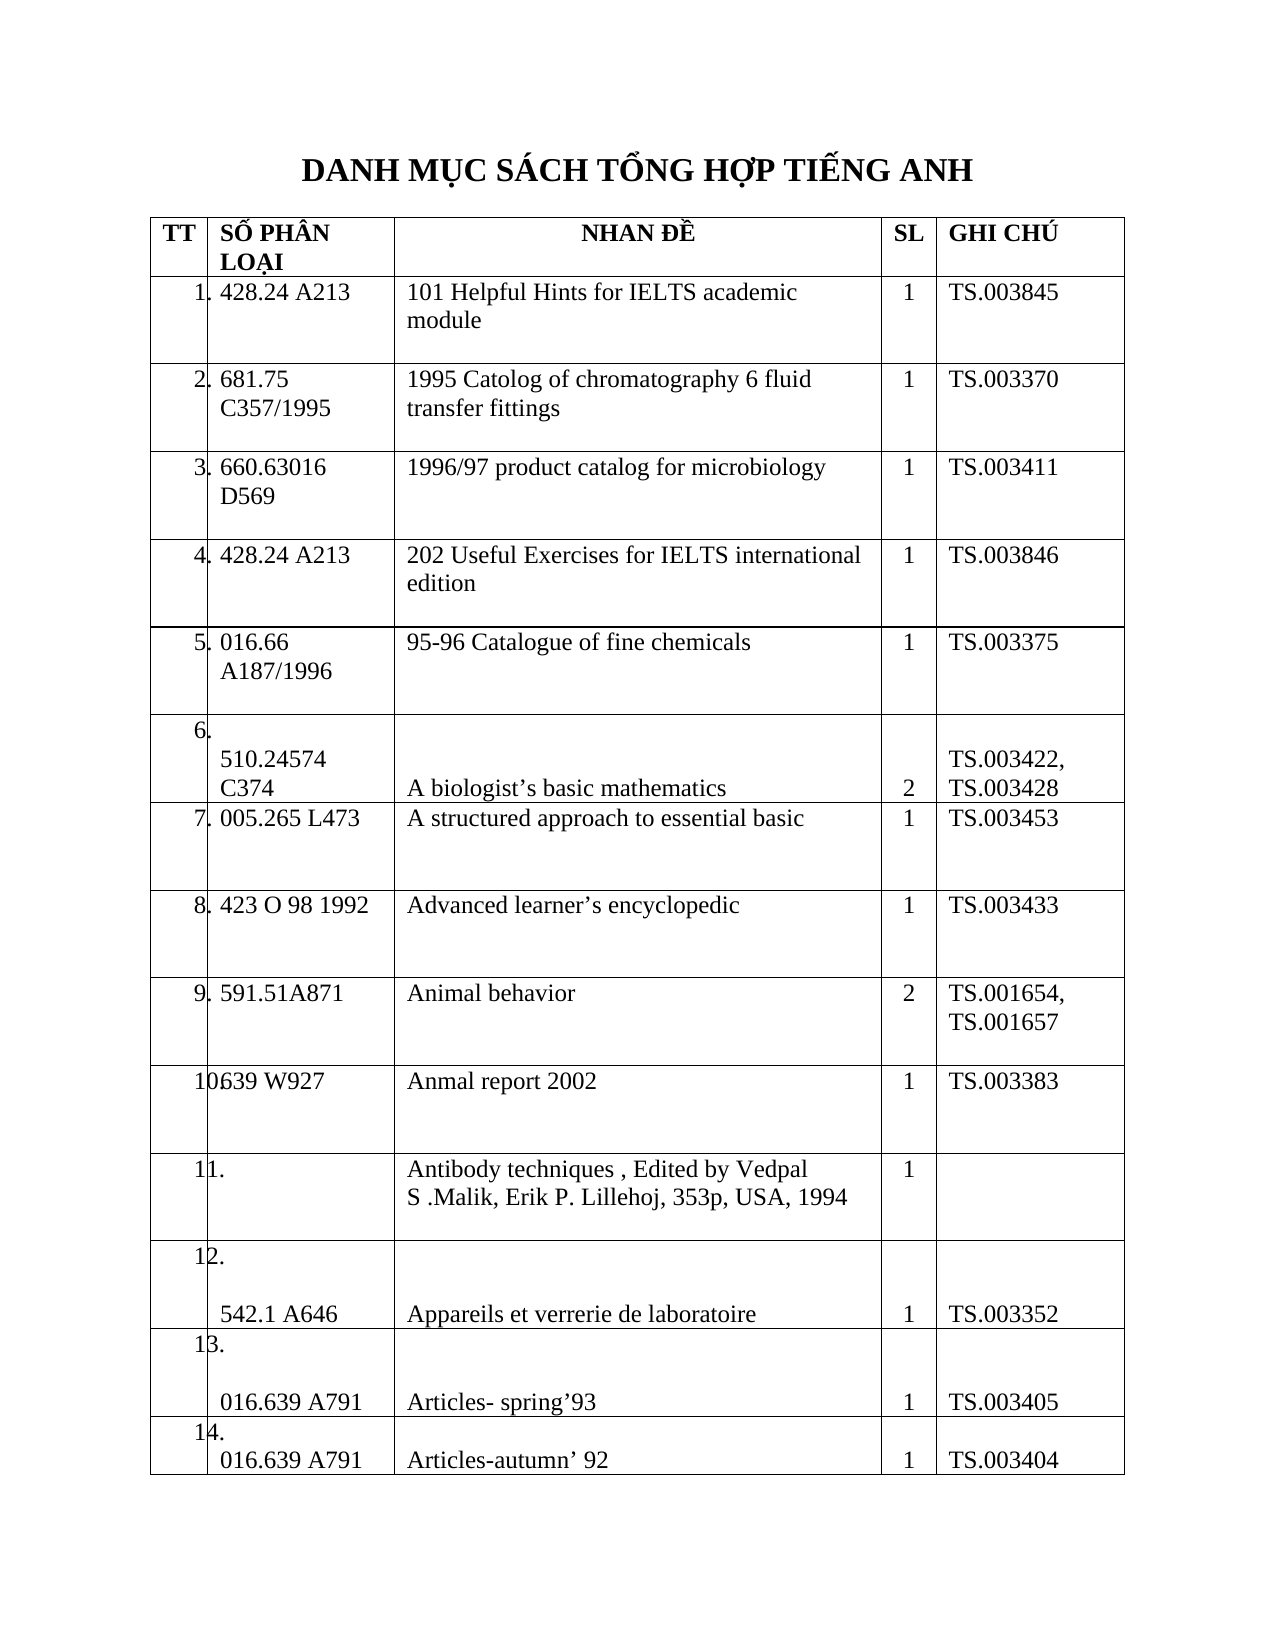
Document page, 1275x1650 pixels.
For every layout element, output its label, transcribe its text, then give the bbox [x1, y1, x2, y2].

table_cell Antibody techniques , Edited by Vedpal S .Malik, Erik P. Lillehoj, 353p, USA, 1994 [395, 1154, 881, 1240]
table_cell 016.639 A791 [208, 1329, 394, 1416]
table_cell 101 Helpful Hints for IELTS academic module [395, 277, 881, 363]
table_header GHI CHÚ [937, 218, 1124, 276]
table_cell [151, 628, 207, 714]
table_cell [151, 1241, 207, 1328]
table_cell [151, 715, 207, 802]
table_cell 1 [882, 628, 936, 714]
table_cell [151, 452, 207, 539]
text DANH MỤC SÁCH TỔNG HỢP TIẾNG ANH [150, 150, 1125, 188]
table_header TT [151, 218, 207, 276]
table_cell TS.003352 [937, 1241, 1124, 1328]
table_cell 005.265 L473 [208, 803, 394, 889]
table_cell 639 W927 [208, 1066, 394, 1153]
table_cell [151, 1066, 207, 1153]
table_cell [151, 1154, 207, 1240]
table_cell Appareils et verrerie de laboratoire [395, 1241, 881, 1328]
table_cell Articles- spring’93 [395, 1329, 881, 1416]
table_cell 202 Useful Exercises for IELTS international edition [395, 540, 881, 626]
table_cell 1995 Catolog of chromatography 6 fluid transfer fittings [395, 364, 881, 451]
table_cell TS.003383 [937, 1066, 1124, 1153]
table_cell TS.003411 [937, 452, 1124, 539]
table_cell 1 [882, 1329, 936, 1416]
table_cell Advanced learner’s encyclopedic [395, 891, 881, 977]
table_header SỐ PHÂN LOẠI [208, 218, 394, 276]
table_cell [208, 1154, 394, 1240]
table_cell 1 [882, 364, 936, 451]
table_cell Animal behavior [395, 978, 881, 1065]
table_cell [151, 1329, 207, 1416]
table_cell TS.003405 [937, 1329, 1124, 1416]
table_cell [151, 891, 207, 977]
table_cell 95-96 Catalogue of fine chemicals [395, 628, 881, 714]
table_cell [151, 364, 207, 451]
table_cell TS.003370 [937, 364, 1124, 451]
table_cell [151, 978, 207, 1065]
table_cell [151, 277, 207, 363]
table_cell Anmal report 2002 [395, 1066, 881, 1153]
table_cell 660.63016 D569 [208, 452, 394, 539]
table_header NHAN ĐỀ [395, 218, 881, 276]
table_cell TS.003453 [937, 803, 1124, 889]
table_cell 428.24 A213 [208, 540, 394, 626]
table_cell 510.24574 C374 [208, 715, 394, 802]
table_cell 1 [882, 891, 936, 977]
table_cell 1 [882, 277, 936, 363]
table_cell TS.003375 [937, 628, 1124, 714]
table_cell 1 [882, 1241, 936, 1328]
table_cell TS.001654, TS.001657 [937, 978, 1124, 1065]
table_cell [151, 540, 207, 626]
table_cell 1 [882, 1417, 936, 1474]
table_cell 2 [882, 978, 936, 1065]
table_cell 542.1 A646 [208, 1241, 394, 1328]
table_cell A biologist’s basic mathematics [395, 715, 881, 802]
table_cell 1 [882, 803, 936, 889]
table_cell [937, 1154, 1124, 1240]
table_cell A structured approach to essential basic [395, 803, 881, 889]
table_cell 016.66 A187/1996 [208, 628, 394, 714]
table_cell 2 [882, 715, 936, 802]
table_cell TS.003422, TS.003428 [937, 715, 1124, 802]
table_cell 591.51A871 [208, 978, 394, 1065]
table_cell TS.003845 [937, 277, 1124, 363]
table_cell 1 [882, 1154, 936, 1240]
table_cell 1 [882, 1066, 936, 1153]
table_cell [151, 803, 207, 889]
table_cell 681.75 C357/1995 [208, 364, 394, 451]
table_cell TS.003433 [937, 891, 1124, 977]
table_cell 428.24 A213 [208, 277, 394, 363]
table_cell Articles-autumn’ 92 [395, 1417, 881, 1474]
table_cell 1996/97 product catalog for microbiology [395, 452, 881, 539]
table_cell TS.003404 [937, 1417, 1124, 1474]
table_cell 1 [882, 540, 936, 626]
table_cell TS.003846 [937, 540, 1124, 626]
table_cell 423 O 98 1992 [208, 891, 394, 977]
table_cell 016.639 A791 [208, 1417, 394, 1474]
table_cell [151, 1417, 207, 1474]
table_cell 1 [882, 452, 936, 539]
table_header SL [882, 218, 936, 276]
